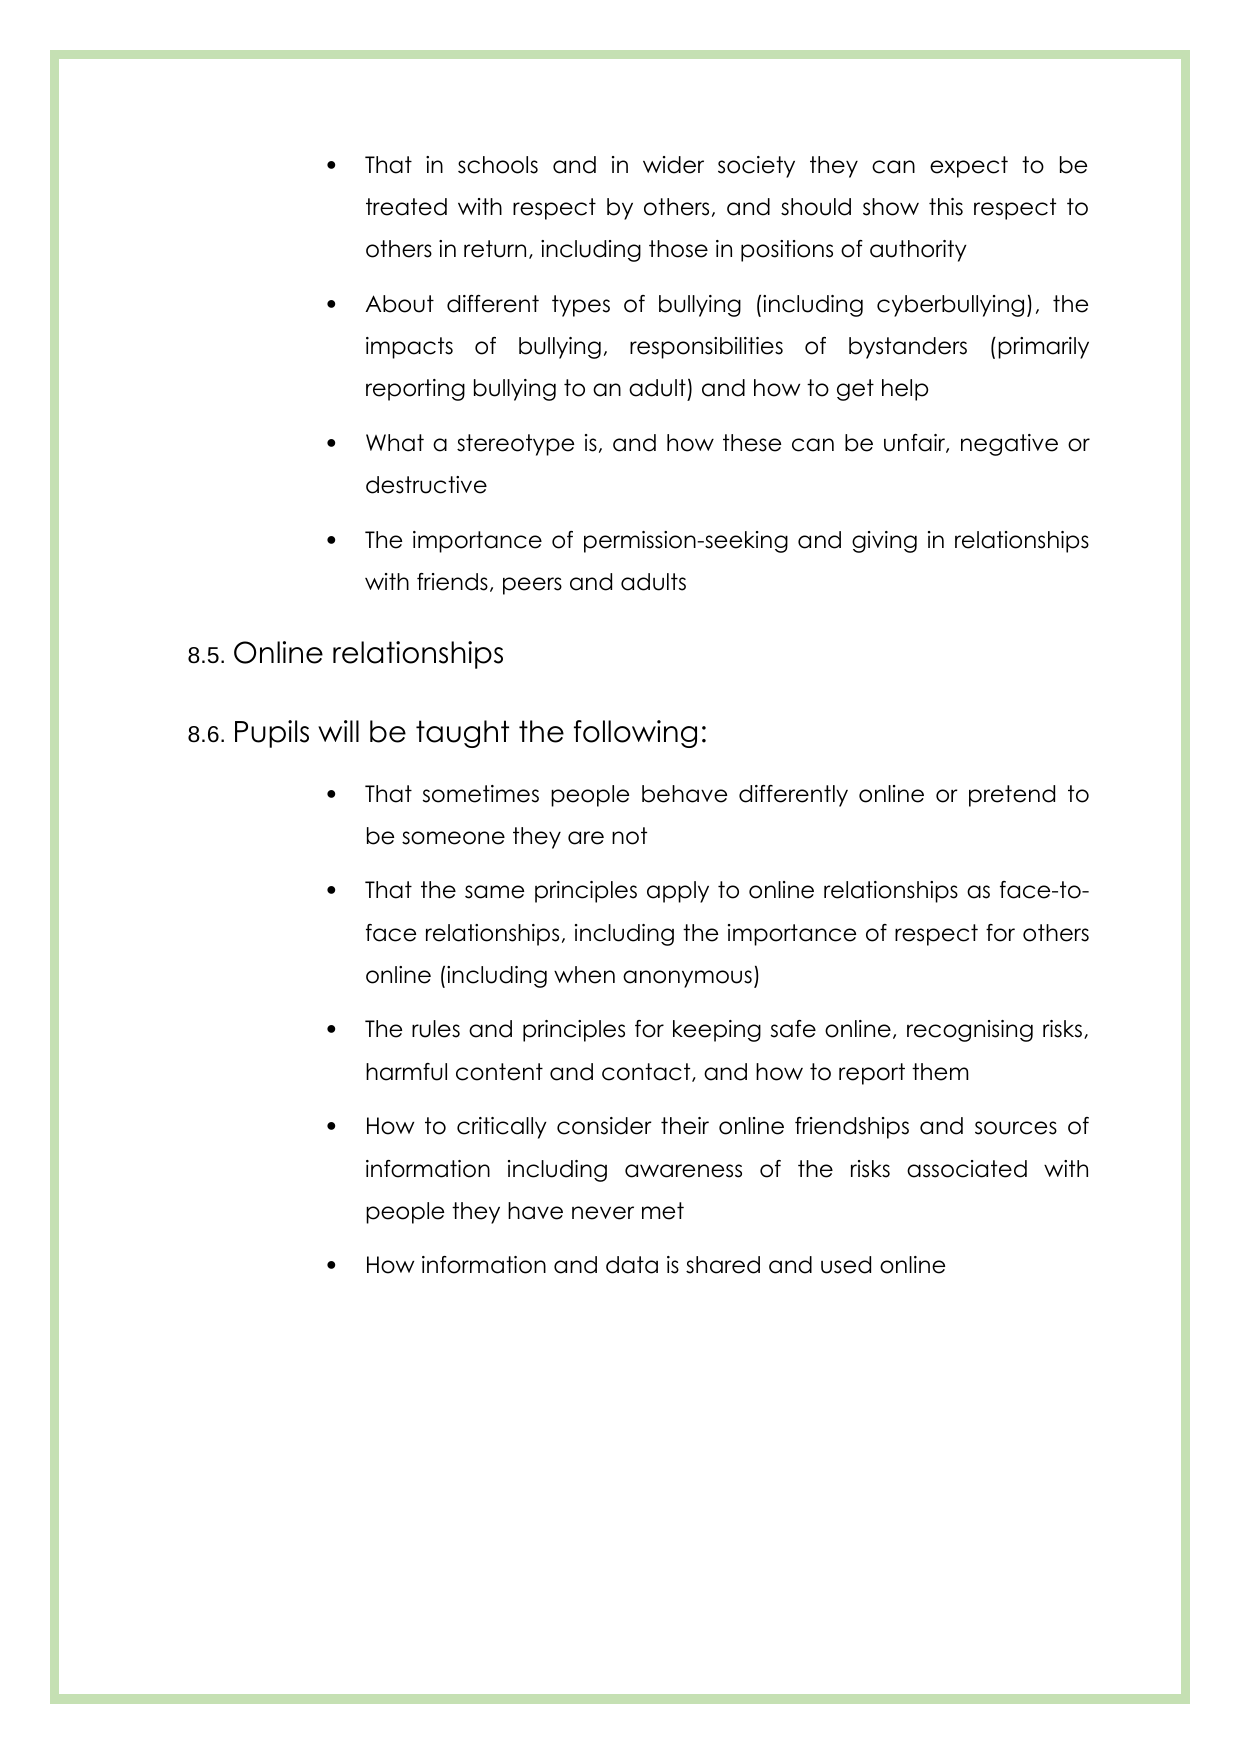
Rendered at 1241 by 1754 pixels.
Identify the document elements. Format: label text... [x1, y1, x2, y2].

text What a stereotype is, and how these can be unfair, negative or destructive [327, 428, 1090, 498]
text The importance of permission-seeking and giving in relationships with friends, peers and adults [327, 525, 1090, 595]
text The rules and principles for keeping safe online, recognising risks, harmful content and contact, and how to report them [327, 1015, 1090, 1085]
text How to critically consider their online friendships and sources of information including awareness of the risks associated with people they have never met [327, 1112, 1090, 1224]
text That the same principles apply to online relationships as face-to-face relationships, including the importance of respect for others online (including when anonymous) [327, 876, 1090, 988]
text Online relationships [187, 634, 1090, 670]
text Pupils will be taught the following: [187, 713, 1090, 749]
text That in schools and in wider society they can expect to be treated with respect by others, and should show this respect to others in return, including those in positions of authority [327, 150, 1090, 262]
text How information and data is shared and used online [327, 1251, 1090, 1279]
text About different types of bullying (including cyberbullying), the impacts of bullying, responsibilities of bystanders (primarily reporting bullying to an adult) and how to get help [327, 289, 1090, 402]
text That sometimes people behave differently online or pretend to be someone they are not [327, 779, 1090, 849]
